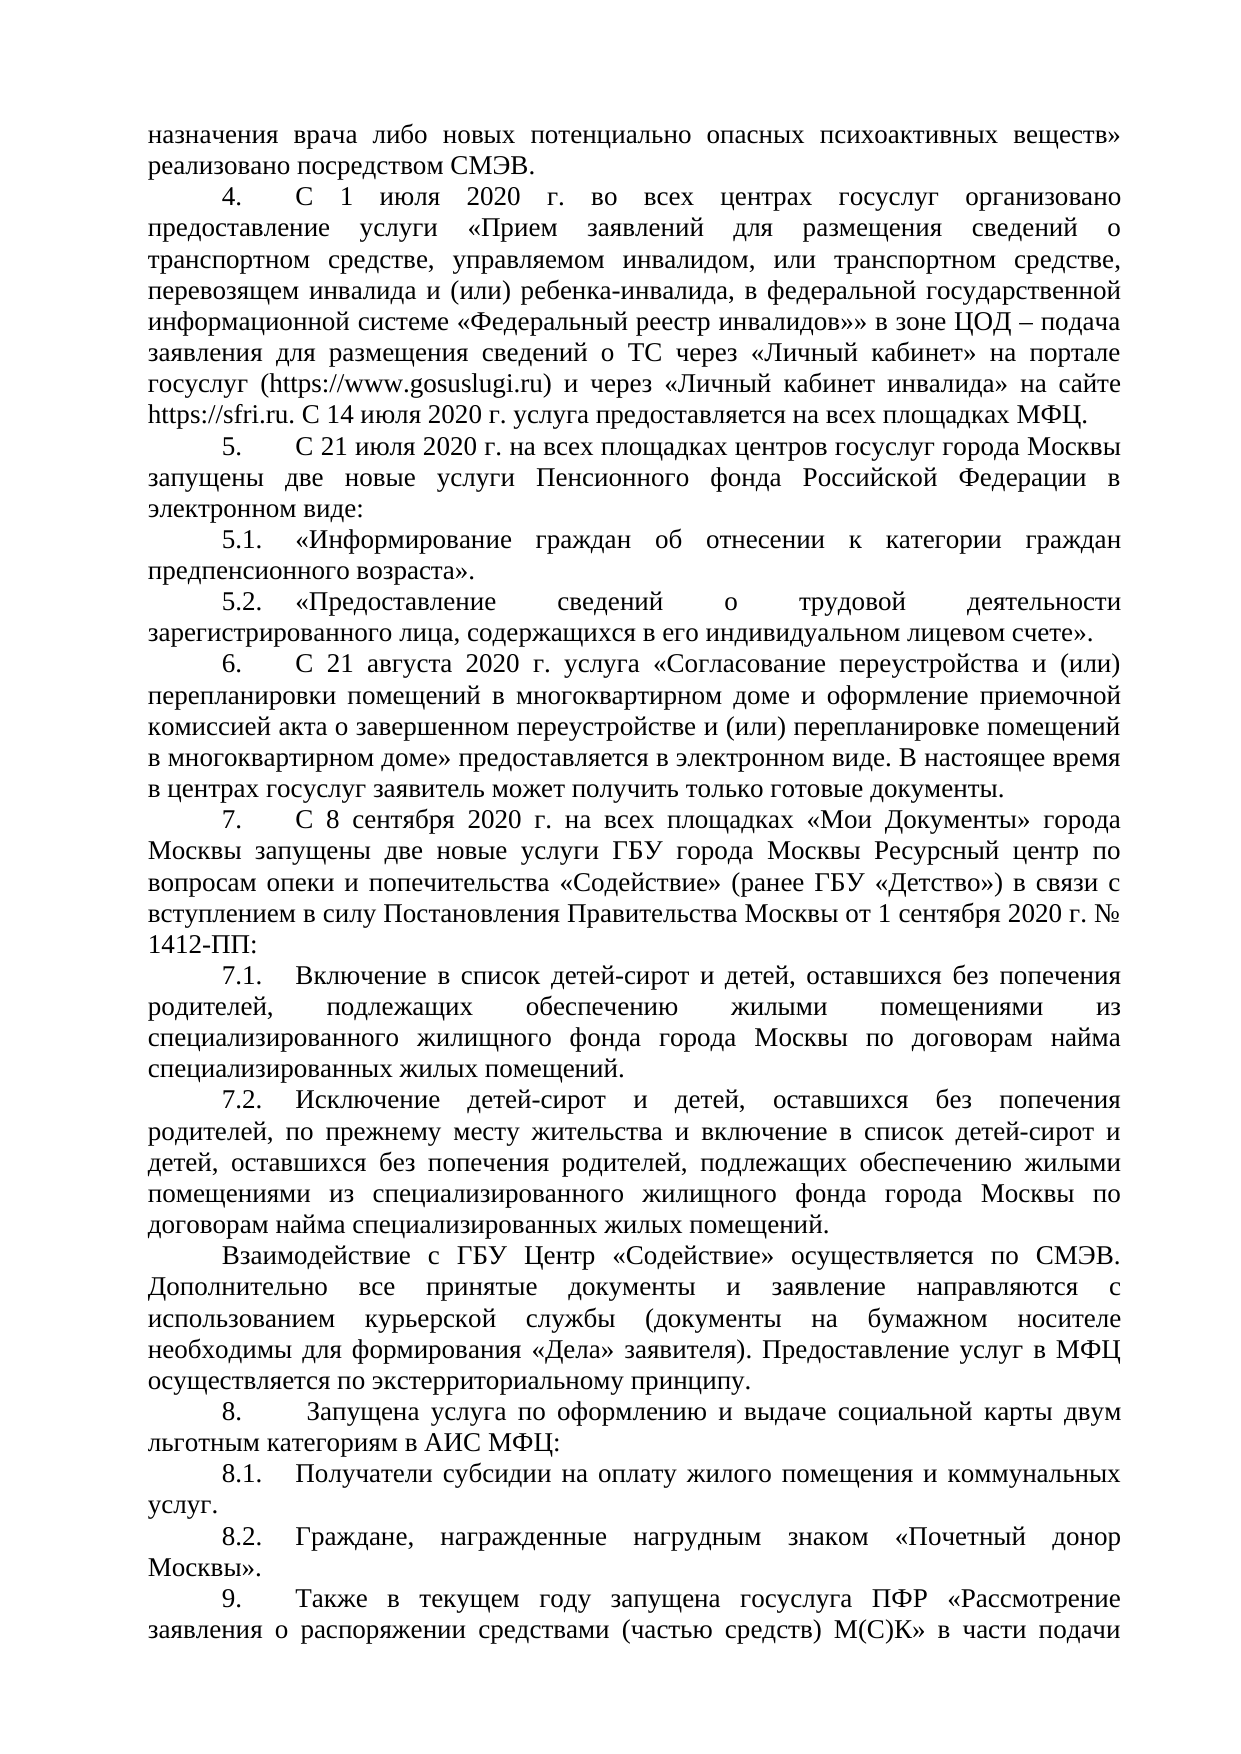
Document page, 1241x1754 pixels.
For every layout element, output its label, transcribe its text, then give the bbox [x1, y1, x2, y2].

text 8.2. Граждане, награжденные нагрудным знаком «Почетный донор Москвы». [148, 1520, 1122, 1582]
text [148, 118, 1122, 180]
text 7.1. Включение в список детей-сирот и детей, оставшихся без попечения родителей, подлежащих обеспечению жилыми помещениями из специализированного жилищного фонда города Москвы по договорам найма специализированных жилых помещений. [148, 959, 1122, 1084]
text Взаимодействие с ГБУ Центр «Содействие» осуществляется по СМЭВ. Дополнительно все принятые документы и заявление направляются с использованием курьерской службы (документы на бумажном носителе необходимы для формирования «Дела» заявителя). Предоставление услуг в МФЦ осуществляется по экстерриториальному принципу. [148, 1239, 1122, 1395]
text 5. С 21 июля 2020 г. на всех площадках центров госуслуг города Москвы запущены две новые услуги Пенсионного фонда Российской Федерации в электронном виде: [148, 429, 1122, 523]
text 4. С 1 июля 2020 г. во всех центрах госуслуг организовано предоставление услуги «Прием заявлений для размещения сведений о транспортном средстве, управляемом инвалидом, или транспортном средстве, перевозящем инвалида и (или) ребенка-инвалида, в федеральной государственной информационной системе «Федеральный реестр инвалидов»» в зоне ЦОД – подача заявления для размещения сведений о ТС через «Личный кабинет» на портале госуслуг (https://www.gosuslugi.ru) и через «Личный кабинет инвалида» на сайте https://sfri.ru. С 14 июля 2020 г. услуга предоставляется на всех площадках МФЦ. [148, 180, 1122, 429]
text 7.2. Исключение детей-сирот и детей, оставшихся без попечения родителей, по прежнему месту жительства и включение в список детей-сирот и детей, оставшихся без попечения родителей, подлежащих обеспечению жилыми помещениями из специализированного жилищного фонда города Москвы по договорам найма специализированных жилых помещений. [148, 1084, 1122, 1239]
text 5.1. «Информирование граждан об отнесении к категории граждан предпенсионного возраста». [148, 523, 1122, 585]
text 8. Запущена услуга по оформлению и выдаче социальной карты двум льготным категориям в АИС МФЦ: [148, 1395, 1122, 1457]
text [148, 1582, 1122, 1644]
text 7. С 8 сентября 2020 г. на всех площадках «Мои Документы» города Москвы запущены две новые услуги ГБУ города Москвы Ресурсный центр по вопросам опеки и попечительства «Содействие» (ранее ГБУ «Детство») в связи с вступлением в силу Постановления Правительства Москвы от 1 сентября 2020 г. № 1412-ПП: [148, 803, 1122, 959]
text 5.2. «Предоставление сведений о трудовой деятельности зарегистрированного лица, содержащихся в его индивидуальном лицевом счете». [148, 585, 1122, 648]
text 6. С 21 августа 2020 г. услуга «Согласование переустройства и (или) перепланировки помещений в многоквартирном доме и оформление приемочной комиссией акта о завершенном переустройстве и (или) перепланировке помещений в многоквартирном доме» предоставляется в электронном виде. В настоящее время в центрах госуслуг заявитель может получить только готовые документы. [148, 648, 1122, 803]
text 8.1. Получатели субсидии на оплату жилого помещения и коммунальных услуг. [148, 1457, 1122, 1520]
